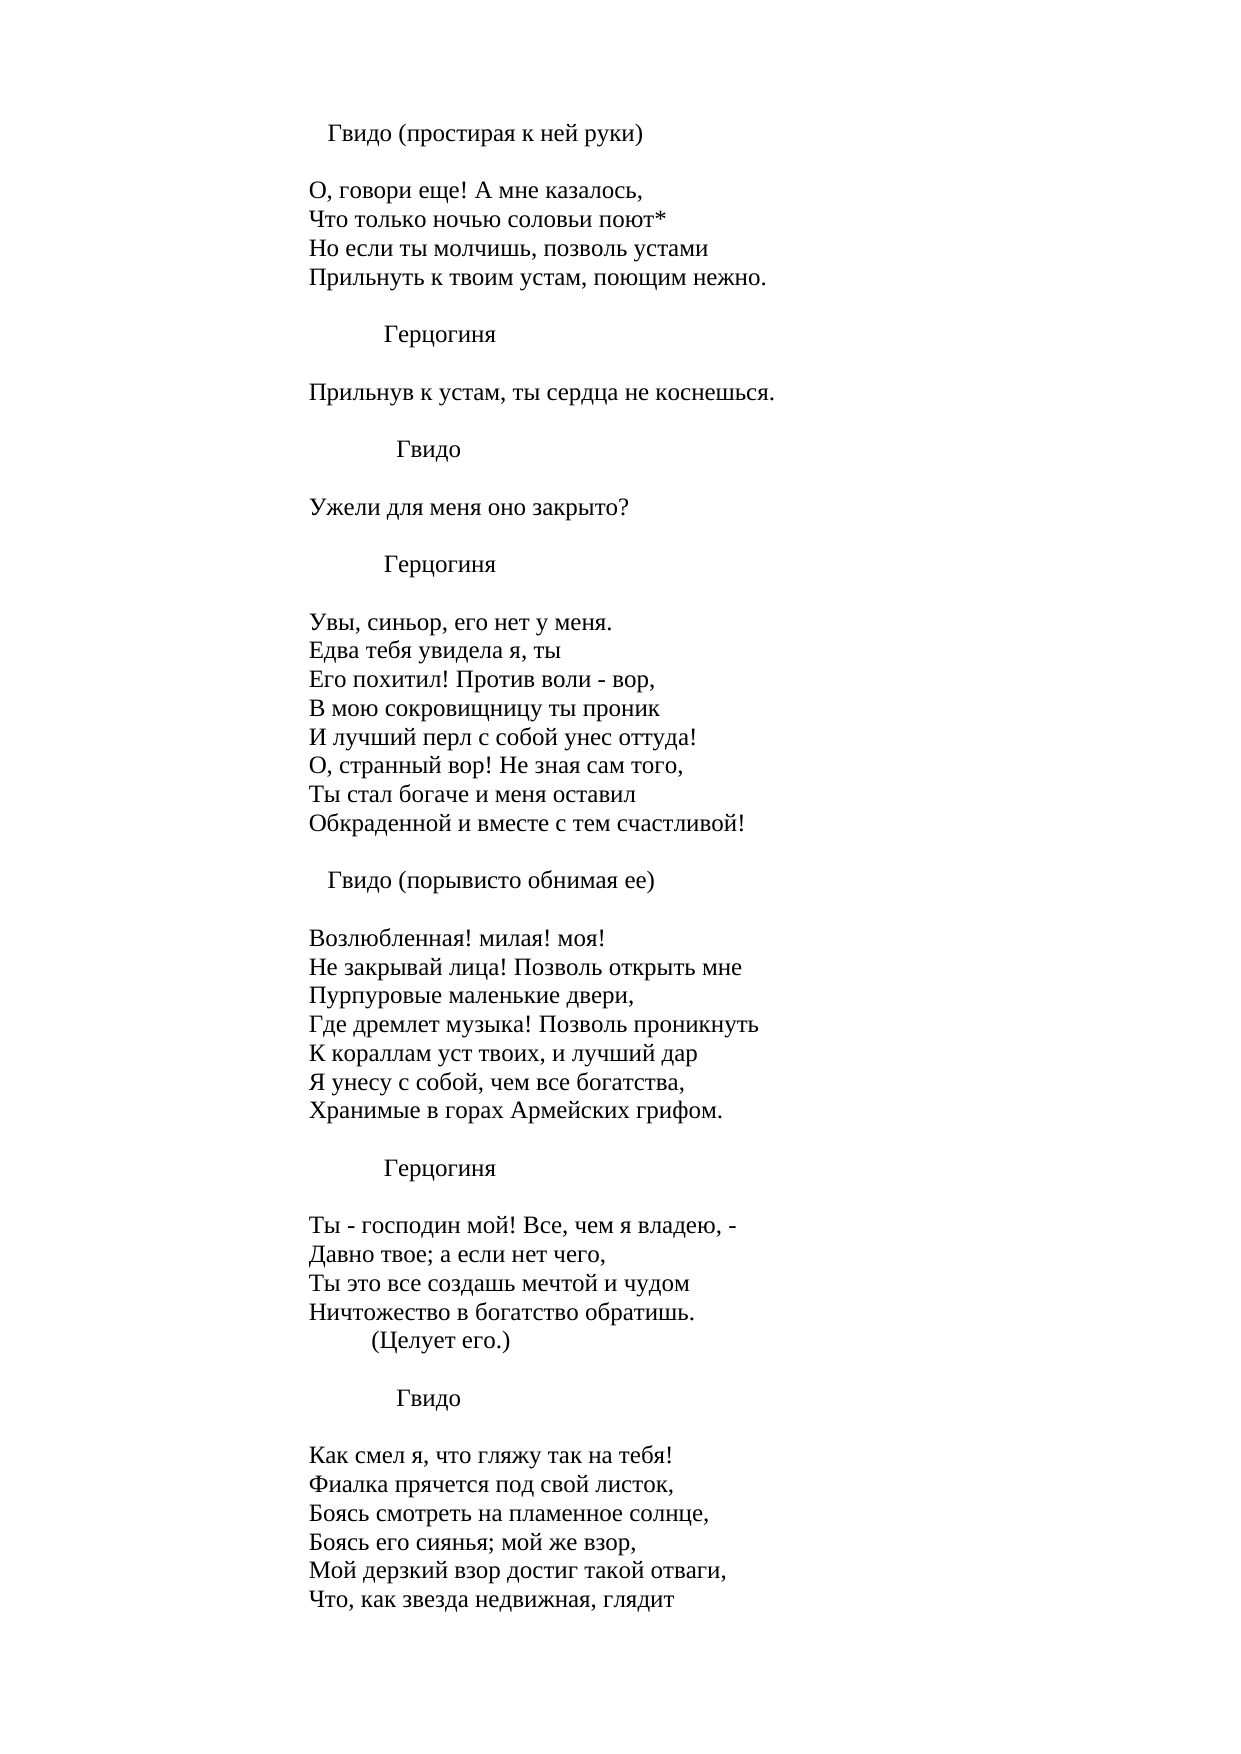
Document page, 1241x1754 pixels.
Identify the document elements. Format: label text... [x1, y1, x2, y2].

text И лучший перл с собой унес оттуда! [177, 722, 1152, 751]
text Не закрывай лица! Позволь открыть мне [177, 952, 1152, 981]
text Фиалка прячется под свой листок, [177, 1469, 1152, 1498]
text Давно твое; а если нет чего, [177, 1239, 1152, 1268]
text Герцогиня [177, 319, 1152, 348]
text Но если ты молчишь, позволь устами [177, 233, 1152, 262]
text Как смел я, что гляжу так на тебя! [177, 1441, 1152, 1469]
text Ты - господин мой! Все, чем я владею, - [177, 1211, 1152, 1239]
text Прильнув к устам, ты сердца не коснешься. [177, 377, 1152, 406]
text Гвидо [177, 434, 1152, 463]
text Ничтожество в богатство обратишь. [177, 1297, 1152, 1326]
text Ты это все создашь мечтой и чудом [177, 1268, 1152, 1297]
text Мой дерзкий взор достиг такой отваги, [177, 1556, 1152, 1584]
text Где дремлет музыка! Позволь проникнуть [177, 1009, 1152, 1038]
text О, говори еще! А мне казалось, [177, 176, 1152, 204]
text Боясь смотреть на пламенное солнце, [177, 1498, 1152, 1527]
text Увы, синьор, его нет у меня. [177, 607, 1152, 636]
text Его похитил! Против воли - вор, [177, 664, 1152, 693]
text Гвидо (простирая к ней руки) [177, 118, 1152, 147]
text О, странный вор! Не зная сам того, [177, 751, 1152, 779]
text Герцогиня [177, 1153, 1152, 1182]
text Пурпуровые маленькие двери, [177, 981, 1152, 1009]
text Прильнуть к твоим устам, поющим нежно. [177, 262, 1152, 291]
text Что, как звезда недвижная, глядит [177, 1584, 1152, 1613]
text Гвидо (порывисто обнимая ее) [177, 866, 1152, 894]
text Я унесу с собой, чем все богатства, [177, 1067, 1152, 1096]
text Что только ночью соловьи поют* [177, 204, 1152, 233]
text Хранимые в горах Армейских грифом. [177, 1096, 1152, 1124]
text Возлюбленная! милая! моя! [177, 923, 1152, 952]
text (Целует его.) [177, 1326, 1152, 1354]
text Ты стал богаче и меня оставил [177, 779, 1152, 808]
text Боясь его сиянья; мой же взор, [177, 1527, 1152, 1556]
text Гвидо [177, 1383, 1152, 1412]
text Ужели для меня оно закрыто? [177, 492, 1152, 521]
text В мою сокровищницу ты проник [177, 693, 1152, 722]
text Обкраденной и вместе с тем счастливой! [177, 808, 1152, 837]
text Едва тебя увидела я, ты [177, 636, 1152, 664]
text К кораллам уст твоих, и лучший дар [177, 1038, 1152, 1067]
text Герцогиня [177, 549, 1152, 578]
